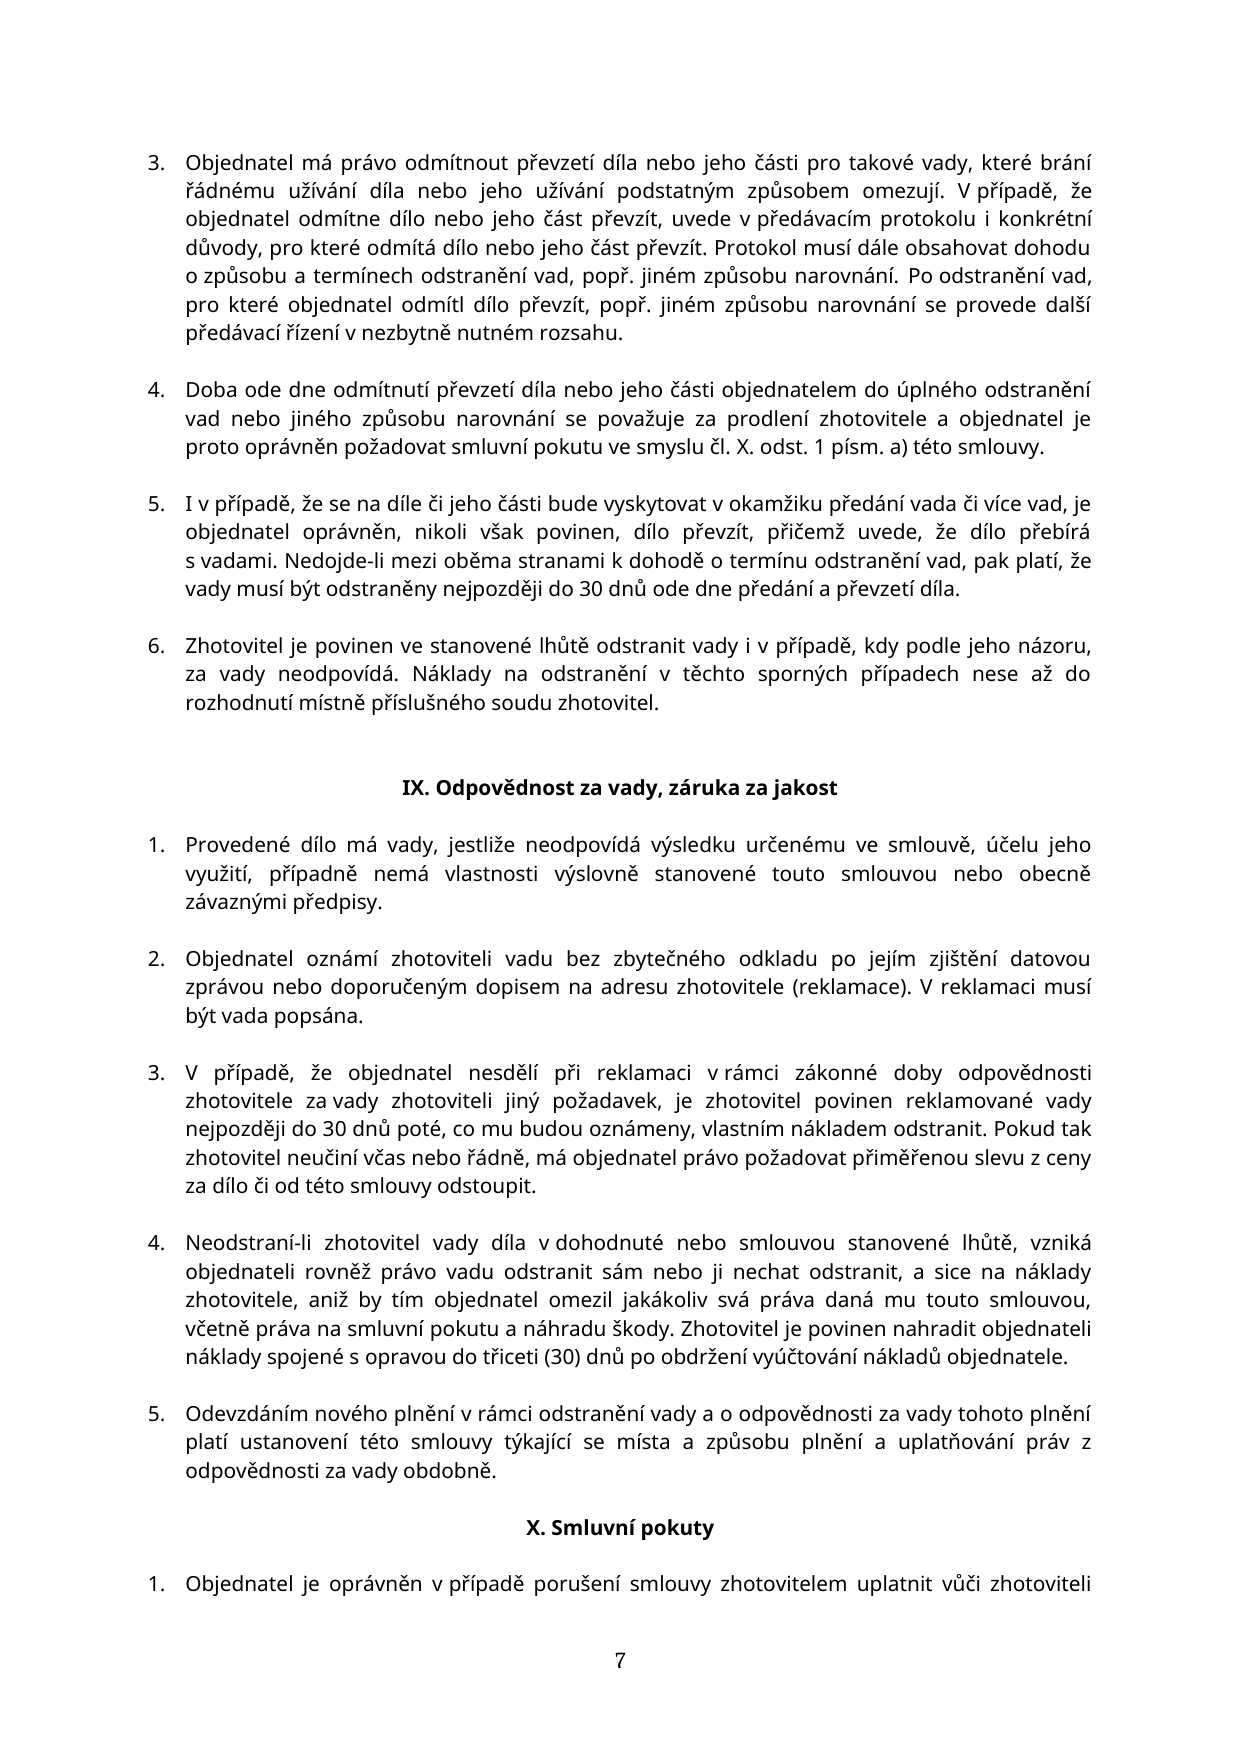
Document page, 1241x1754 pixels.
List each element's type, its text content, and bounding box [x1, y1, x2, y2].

list Doba ode dne odmítnutí převzetí díla nebo jeho části objednatelem do úplného odstranění vad nebo jiného způsobu narovnání se považuje za prodlení zhotovitele a objednatel je proto oprávněn požadovat smluvní pokutu ve smyslu čl. X. odst. 1 písm. a) této smlouvy. [148, 375, 1092, 461]
text X. Smluvní pokuty [148, 1513, 1092, 1541]
list Objednatel oznámí zhotoviteli vadu bez zbytečného odkladu po jejím zjištění datovou zprávou nebo doporučeným dopisem na adresu zhotovitele (reklamace). V reklamaci musí být vada popsána. [148, 944, 1092, 1029]
list Neodstraní-li zhotovitel vady díla v dohodnuté nebo smlouvou stanovené lhůtě, vzniká objednateli rovněž právo vadu odstranit sám nebo ji nechat odstranit, a sice na náklady zhotovitele, aniž by tím objednatel omezil jakákoliv svá práva daná mu touto smlouvou, včetně práva na smluvní pokutu a náhradu škody. Zhotovitel je povinen nahradit objednateli náklady spojené s opravou do třiceti (30) dnů po obdržení vyúčtování nákladů objednatele. [148, 1228, 1092, 1371]
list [148, 1569, 1092, 1598]
list I v případě, že se na díle či jeho části bude vyskytovat v okamžiku předání vada či více vad, je objednatel oprávněn, nikoli však povinen, dílo převzít, přičemž uvede, že dílo přebírá s vadami. Nedojde-li mezi oběma stranami k dohodě o termínu odstranění vad, pak platí, že vady musí být odstraněny nejpozději do 30 dnů ode dne předání a převzetí díla. [148, 489, 1092, 603]
list V případě, že objednatel nesdělí při reklamaci v rámci zákonné doby odpovědnosti zhotovitele za vady zhotoviteli jiný požadavek, je zhotovitel povinen reklamované vady nejpozději do 30 dnů poté, co mu budou oznámeny, vlastním nákladem odstranit. Pokud tak zhotovitel neučiní včas nebo řádně, má objednatel právo požadovat přiměřenou slevu z ceny za dílo či od této smlouvy odstoupit. [148, 1058, 1092, 1200]
text IX. Odpovědnost za vady, záruka za jakost [148, 773, 1092, 802]
list Objednatel má právo odmítnout převzetí díla nebo jeho části pro takové vady, které brání řádnému užívání díla nebo jeho užívání podstatným způsobem omezují. V případě, že objednatel odmítne dílo nebo jeho část převzít, uvede v předávacím protokolu i konkrétní důvody, pro které odmítá dílo nebo jeho část převzít. Protokol musí dále obsahovat dohodu o způsobu a termínech odstranění vad, popř. jiném způsobu narovnání. Po odstranění vad, pro které objednatel odmítl dílo převzít, popř. jiném způsobu narovnání se provede další předávací řízení v nezbytně nutném rozsahu. [148, 148, 1092, 347]
list Zhotovitel je povinen ve stanovené lhůtě odstranit vady i v případě, kdy podle jeho názoru, za vady neodpovídá. Náklady na odstranění v těchto sporných případech nese až do rozhodnutí místně příslušného soudu zhotovitel. [148, 631, 1092, 716]
list Odevzdáním nového plnění v rámci odstranění vady a o odpovědnosti za vady tohoto plnění platí ustanovení této smlouvy týkající se místa a způsobu plnění a uplatňování práv z odpovědnosti za vady obdobně. [148, 1399, 1092, 1484]
list Provedené dílo má vady, jestliže neodpovídá výsledku určenému ve smlouvě, účelu jeho využití, případně nemá vlastnosti výslovně stanovené touto smlouvou nebo obecně závaznými předpisy. [148, 830, 1092, 916]
